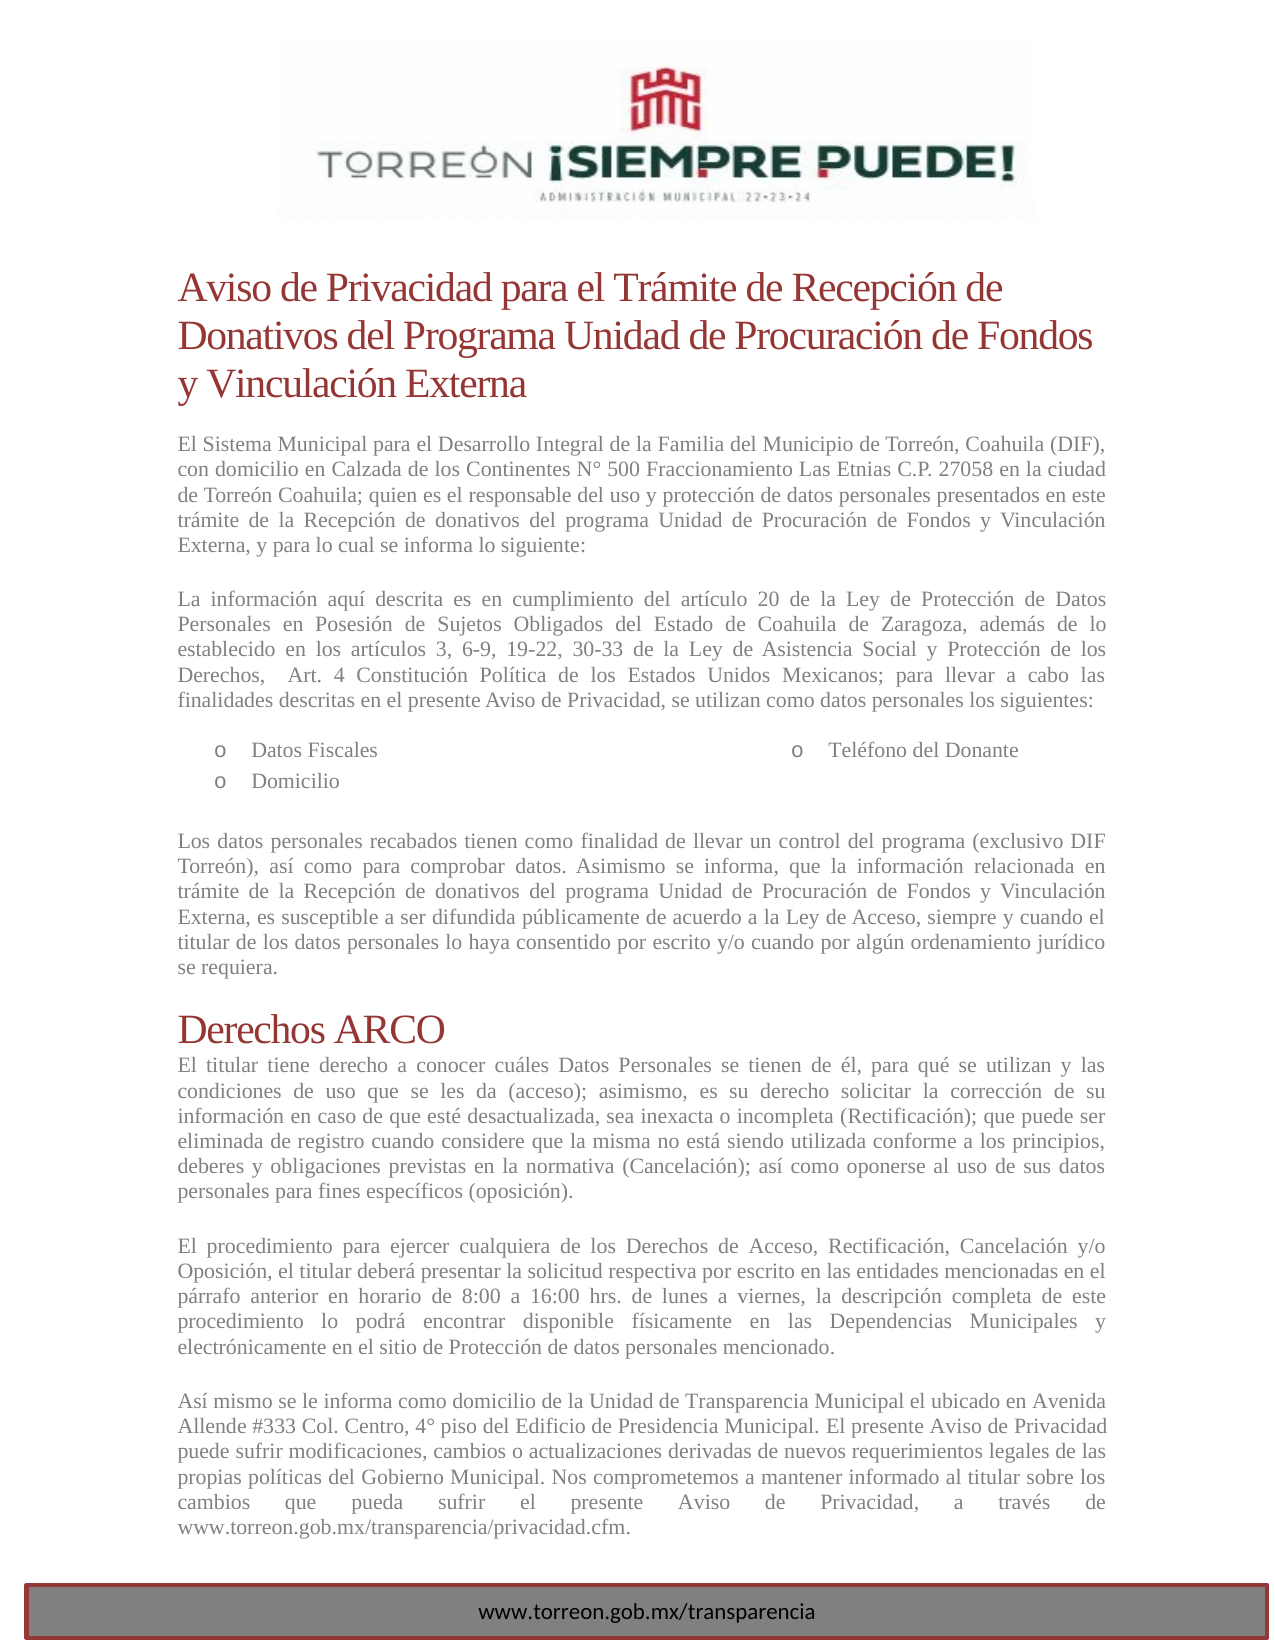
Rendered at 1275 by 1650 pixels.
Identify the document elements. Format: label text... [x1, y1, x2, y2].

list Teléfono del Donante [791, 737, 1122, 764]
text Aviso de Privacidad para el Trámite de Recepción de Donativos del Programa Unidad de Procuración de Fondos y Vinculación Externa [177, 262, 1107, 406]
text Derechos ARCO [177, 1004, 1117, 1052]
list Datos Fiscales [213, 737, 620, 764]
text Así mismo se le informa como domicilio de la Unidad de Transparencia Municipal el ubicado en Avenida Allende #333 Col. Centro, 4° piso del Edificio de Presidencia Municipal. El presente Aviso de Privacidad puede sufrir modificaciones, cambios o actualizaciones derivadas de nuevos requerimientos legales de las propias políticas del Gobierno Municipal. Nos comprometemos a mantener informado al titular sobre los cambios que pueda sufrir el presente Aviso de Privacidad, a través de www.torreon.gob.mx/transparencia/privacidad.cfm. [177, 1388, 1107, 1539]
text El titular tiene derecho a conocer cuáles Datos Personales se tienen de él, para qué se utilizan y las condiciones de uso que se les da (acceso); asimismo, es su derecho solicitar la corrección de su información en caso de que esté desactualizada, sea inexacta o incompleta (Rectificación); que puede ser eliminada de registro cuando considere que la misma no está siendo utilizada conforme a los principios, deberes y obligaciones previstas en la normativa (Cancelación); así como oponerse al uso de sus datos personales para fines específicos (oposición). [177, 1052, 1107, 1204]
picture [276, 43, 1036, 218]
text El Sistema Municipal para el Desarrollo Integral de la Familia del Municipio de Torreón, Coahuila (DIF), con domicilio en Calzada de los Continentes N° 500 Fraccionamiento Las Etnias C.P. 27058 en la ciudad de Torreón Coahuila; quien es el responsable del uso y protección de datos personales presentados en este trámite de la Recepción de donativos del programa Unidad de Procuración de Fondos y Vinculación Externa, y para lo cual se informa lo siguiente: [177, 431, 1107, 557]
text La información aquí descrita es en cumplimiento del artículo 20 de la Ley de Protección de Datos Personales en Posesión de Sujetos Obligados del Estado de Coahuila de Zaragoza, además de lo establecido en los artículos 3, 6-9, 19-22, 30-33 de la Ley de Asistencia Social y Protección de los Derechos, Art. 4 Constitución Política de los Estados Unidos Mexicanos; para llevar a cabo las finalidades descritas en el presente Aviso de Privacidad, se utilizan como datos personales los siguientes: [177, 586, 1107, 712]
text El procedimiento para ejercer cualquiera de los Derechos de Acceso, Rectificación, Cancelación y/o Oposición, el titular deberá presentar la solicitud respectiva por escrito en las entidades mencionadas en el párrafo anterior en horario de 8:00 a 16:00 hrs. de lunes a viernes, la descripción completa de este procedimiento lo podrá encontrar disponible físicamente en las Dependencias Municipales y electrónicamente en el sitio de Protección de datos personales mencionado. [177, 1233, 1107, 1359]
list Domicilio [213, 768, 620, 795]
text Los datos personales recabados tienen como finalidad de llevar un control del programa (exclusivo DIF Torreón), así como para comprobar datos. Asimismo se informa, que la información relacionada en trámite de la Recepción de donativos del programa Unidad de Procuración de Fondos y Vinculación Externa, es susceptible a ser difundida públicamente de acuerdo a la Ley de Acceso, siempre y cuando el titular de los datos personales lo haya consentido por escrito y/o cuando por algún ordenamiento jurídico se requiera. [177, 828, 1107, 979]
